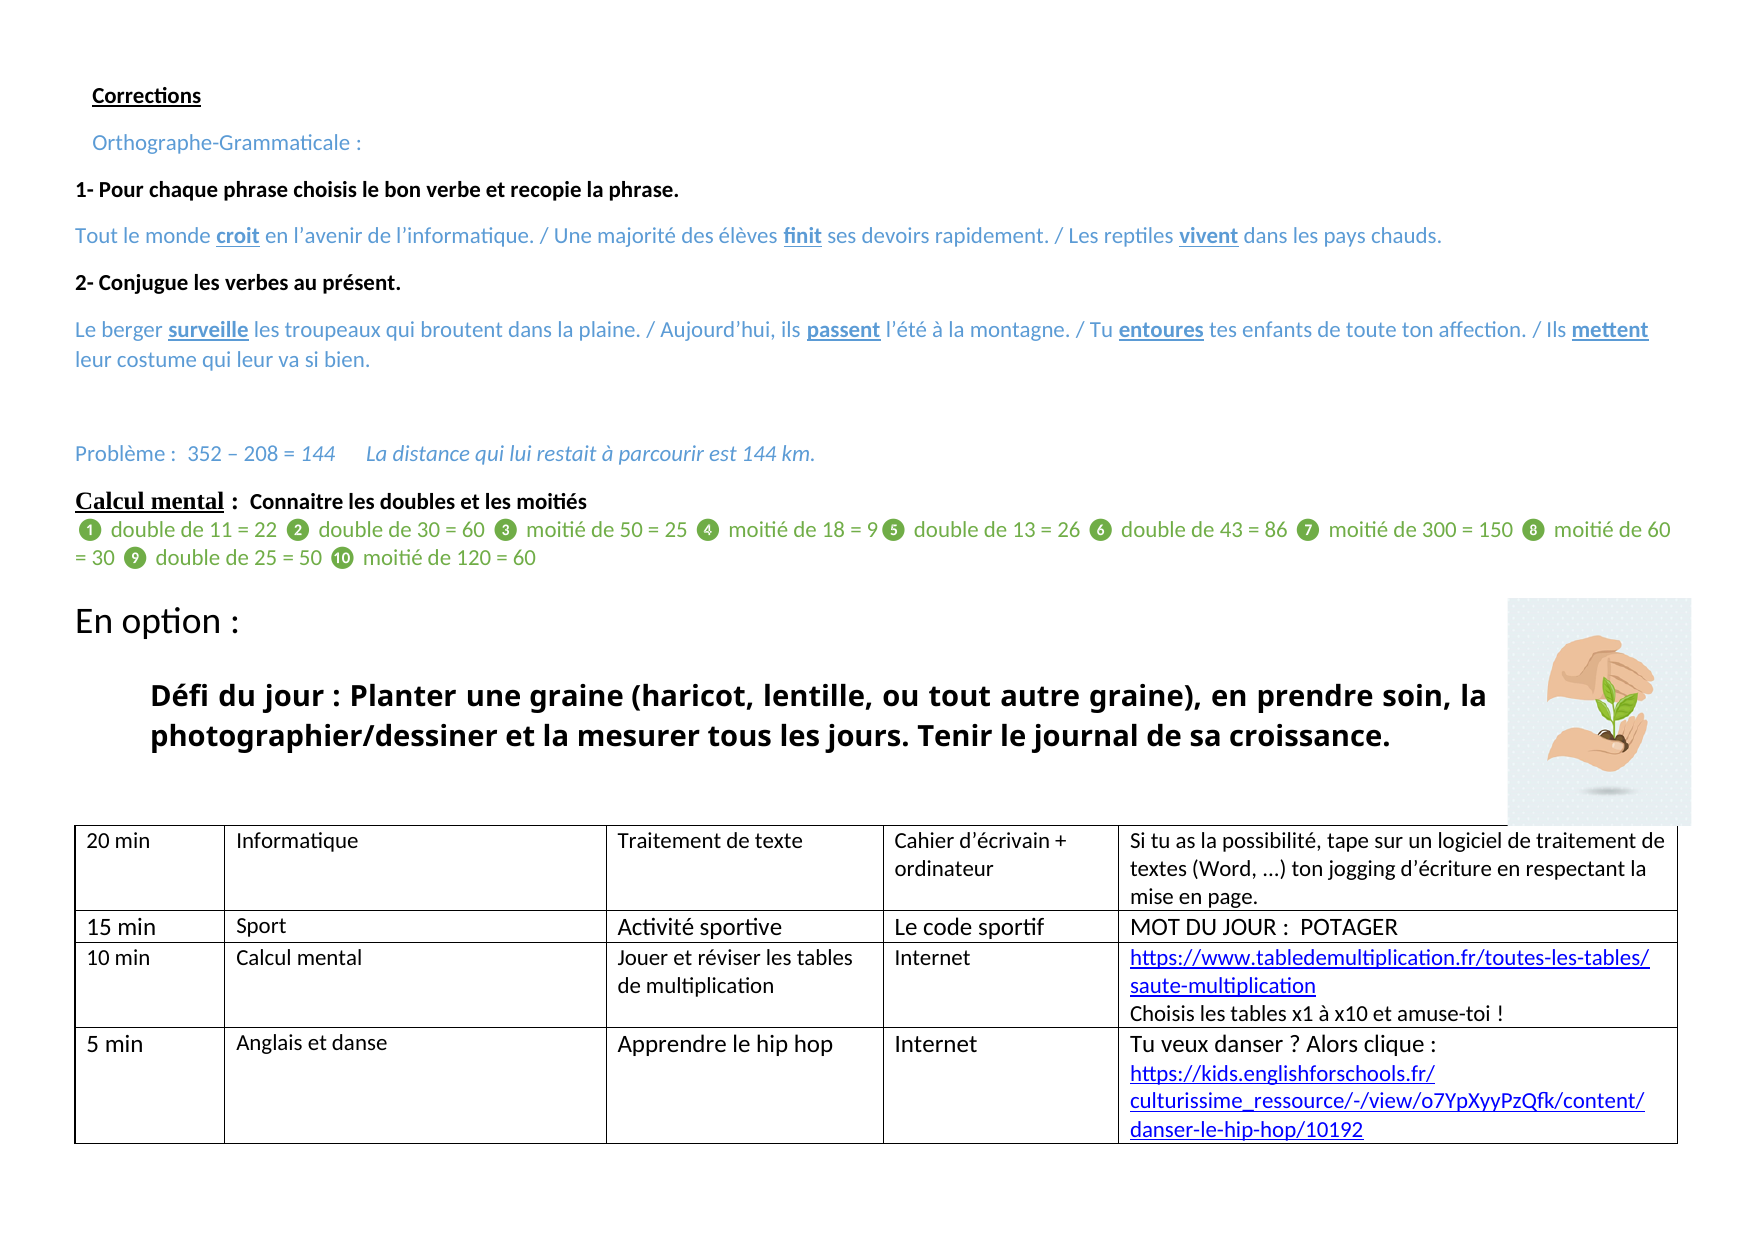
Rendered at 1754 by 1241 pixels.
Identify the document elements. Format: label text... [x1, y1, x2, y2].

table_cell Sport [225, 911, 606, 942]
table_cell Activité sportive [607, 911, 883, 942]
text 2- Conjugue les verbes au présent. [75, 268, 1679, 296]
table_cell Internet [884, 1028, 1118, 1143]
table_cell MOT DU JOUR : POTAGER [1119, 911, 1677, 942]
text Calcul mental : Connaitre les doubles et les moitiés [75, 486, 1679, 515]
text 1- Pour chaque phrase choisis le bon verbe et recopie la phrase. [75, 175, 1679, 203]
text Orthographe-Grammaticale : [75, 128, 1679, 156]
text Tout le monde croit en l’avenir de l’informatique. / Une majorité des élèves finit ses devoirs rapidement. / Les reptiles vivent dans les pays chauds. [75, 222, 1679, 249]
table_header Informatique [225, 826, 606, 910]
text Défi du jour : Planter une graine (haricot, lentille, ou tout autre graine), en prendre soin, la photographier/dessiner et la mesurer tous les jours. Tenir le journal de sa croissance. [150, 675, 1507, 755]
table_cell Le code sportif [884, 911, 1118, 942]
table_header 20 min [76, 826, 224, 910]
text Le berger surveille les troupeaux qui broutent dans la plaine. / Aujourd’hui, ils passent l’été à la montagne. / Tu entoures tes enfants de toute ton affection. / Ils mettent leur costume qui leur va si bien. [75, 315, 1679, 373]
table_cell 5 min [76, 1028, 224, 1143]
table_cell Jouer et réviser les tables de multiplication [607, 943, 883, 1027]
text Problème : 352 – 208 = 144 La distance qui lui restait à parcourir est 144 km. [75, 439, 1679, 467]
text En option : [75, 597, 1679, 642]
table_cell Apprendre le hip hop [607, 1028, 883, 1143]
table_header Traitement de texte [607, 826, 883, 910]
table_cell Anglais et danse [225, 1028, 606, 1143]
table_cell Tu veux danser ? Alors clique : https://kids.englishforschools.fr/culturissime_ressource/-/view/o7YpXyyPzQfk/content/danser-le-hip-hop/10192 [1119, 1028, 1677, 1143]
table_header Cahier d’écrivain + ordinateur [884, 826, 1118, 910]
table_cell Internet [884, 943, 1118, 1027]
table_cell 15 min [76, 911, 224, 942]
picture [1507, 598, 1692, 826]
text Corrections [75, 81, 1679, 109]
table_header Si tu as la possibilité, tape sur un logiciel de traitement de textes (Word, ...) ton jogging d’écriture en respectant la mise en page. [1119, 826, 1677, 910]
table_cell Calcul mental [225, 943, 606, 1027]
text ❶ double de 11 = 22 ❷ double de 30 = 60 ❸ moitié de 50 = 25 ❹ moitié de 18 = 9❺ double de 13 = 26 ❻ double de 43 = 86 ❼ moitié de 300 = 150 ❽ moitié de 60 = 30 ❾ double de 25 = 50 ❿ moitié de 120 = 60 [75, 515, 1679, 571]
table_cell 10 min [76, 943, 224, 1027]
table_cell https://www.tabledemultiplication.fr/toutes-les-tables/saute-multiplication Choisis les tables x1 à x10 et amuse-toi ! [1119, 943, 1677, 1027]
